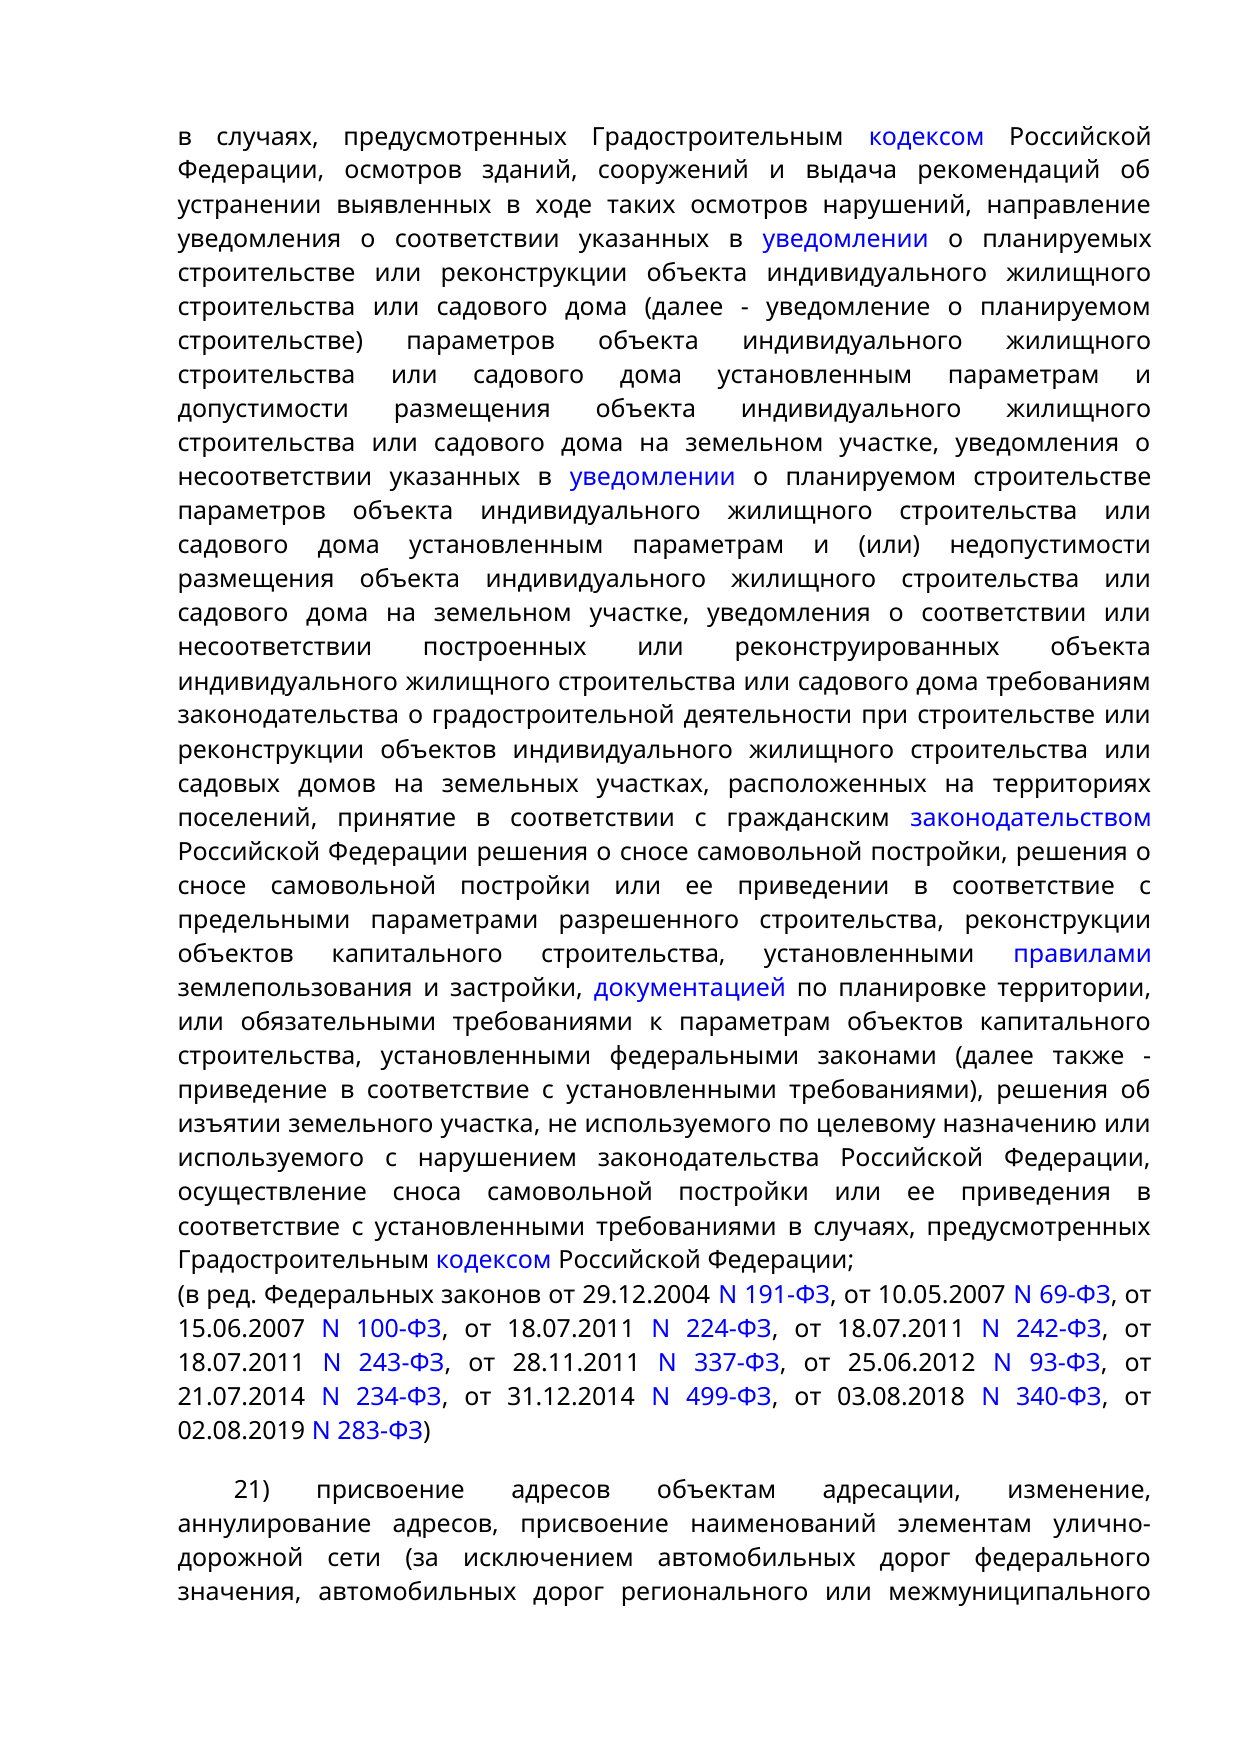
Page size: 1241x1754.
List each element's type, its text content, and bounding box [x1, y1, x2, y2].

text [177, 1472, 1152, 1608]
text (в ред. Федеральных законов от 29.12.2004 N 191-ФЗ, от 10.05.2007 N 69-ФЗ, от 15.06.2007 N 100-ФЗ, от 18.07.2011 N 224-ФЗ, от 18.07.2011 N 242-ФЗ, от 18.07.2011 N 243-ФЗ, от 28.11.2011 N 337-ФЗ, от 25.06.2012 N 93-ФЗ, от 21.07.2014 N 234-ФЗ, от 31.12.2014 N 499-ФЗ, от 03.08.2018 N 340-ФЗ, от 02.08.2019 N 283-ФЗ) [177, 1276, 1152, 1447]
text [177, 118, 1152, 1276]
